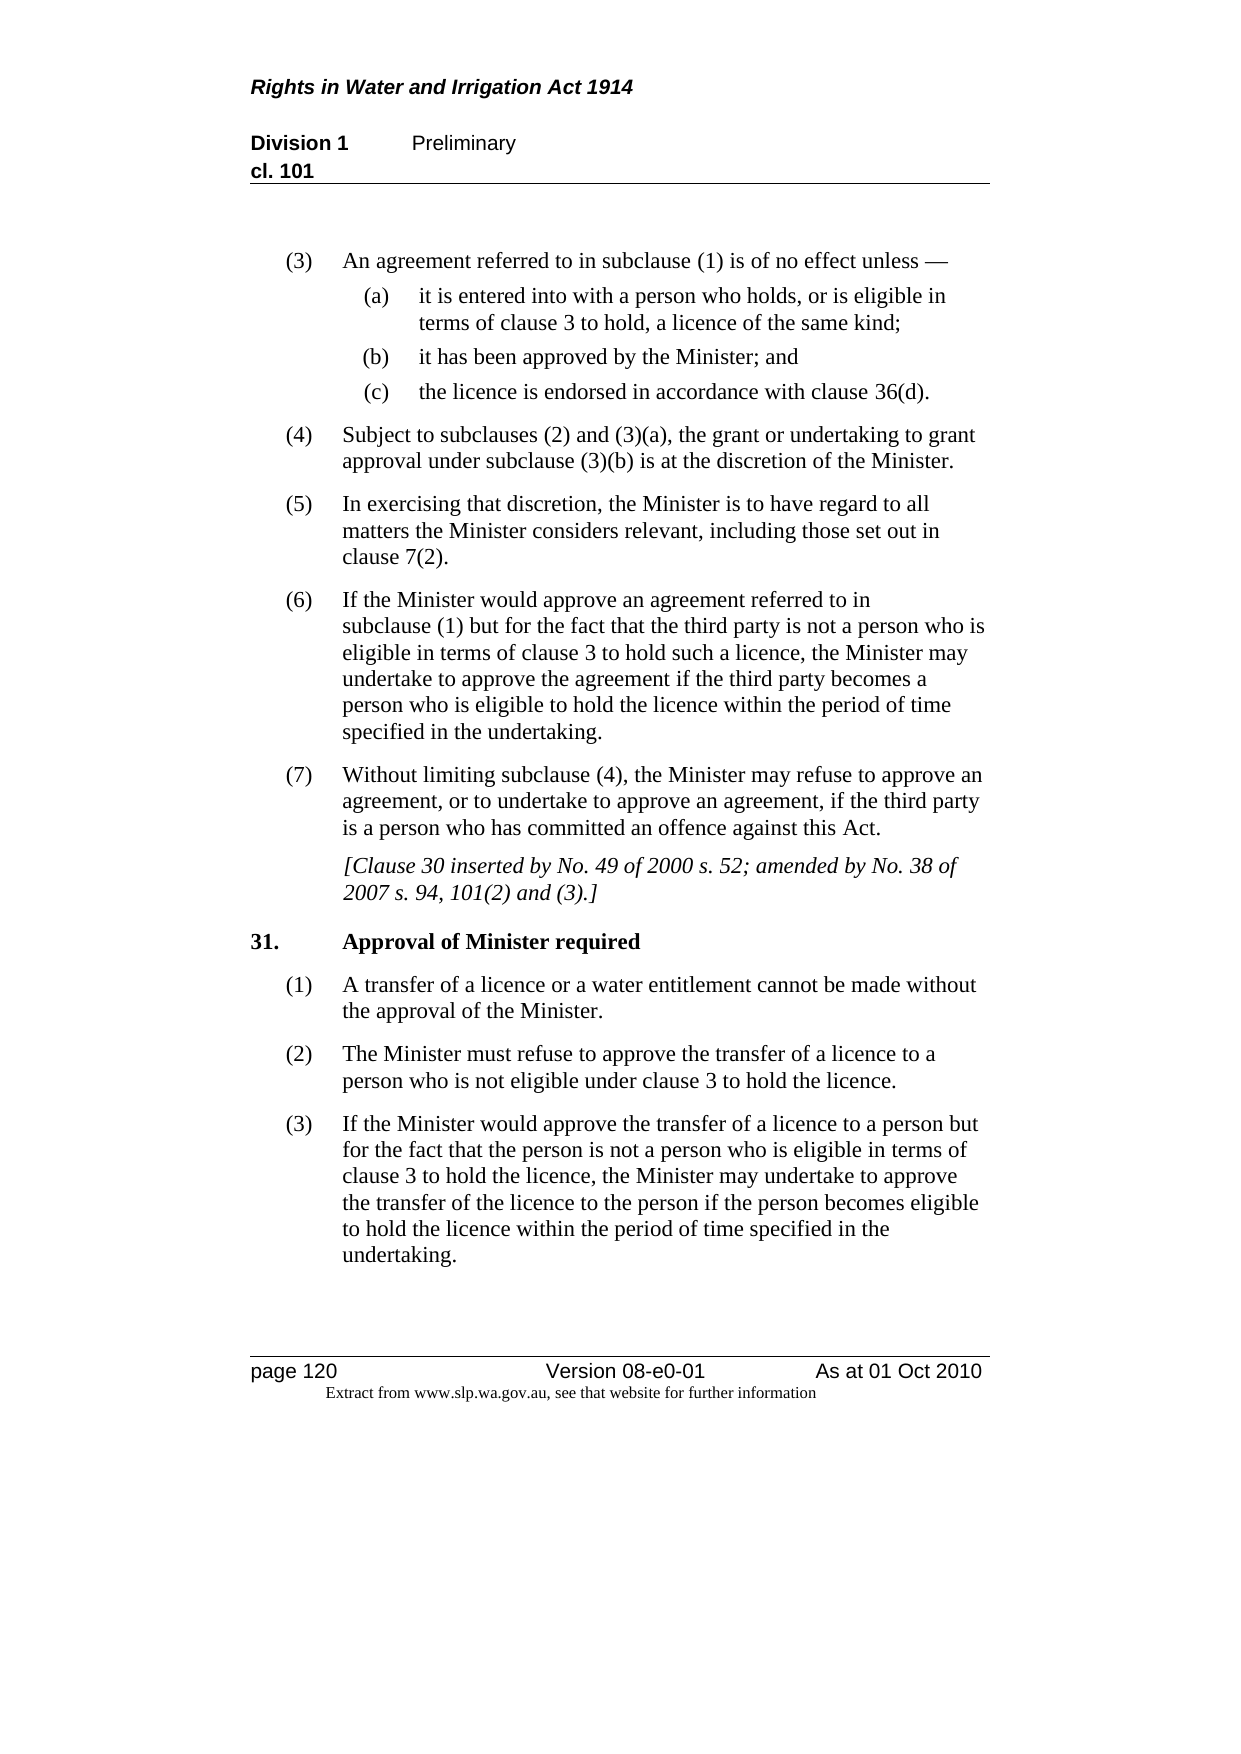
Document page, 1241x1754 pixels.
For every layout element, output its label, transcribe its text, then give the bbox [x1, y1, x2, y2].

text (4) Subject to subclauses (2) and (3)(a), the grant or undertaking to grant approval under subclause (3)(b) is at the discretion of the Minister. [250, 421, 990, 474]
text (3) An agreement referred to in subclause (1) is of no effect unless — [250, 247, 990, 274]
text (c) the licence is endorsed in accordance with clause 36(d). [250, 378, 990, 404]
text (a) it is entered into with a person who holds, or is eligible in terms of clause 3 to hold, a licence of the same kind; [250, 282, 990, 335]
text (2) The Minister must refuse to approve the transfer of a licence to a person who is not eligible under clause 3 to hold the licence. [250, 1040, 990, 1093]
text (b) it has been approved by the Minister; and [250, 343, 990, 369]
text (1) A transfer of a licence or a water entitlement cannot be made without the approval of the Minister. [250, 971, 990, 1024]
text (6) If the Minister would approve an agreement referred to in subclause (1) but for the fact that the third party is not a person who is eligible in terms of clause 3 to hold such a licence, the Minister may undertake to approve the agreement if the third party becomes a person who is eligible to hold the licence within the period of time specified in the undertaking. [250, 586, 990, 744]
text [Clause 30 inserted by No. 49 of 2000 s. 52; amended by No. 38 of 2007 s. 94, 101(2) and (3).] [250, 852, 990, 905]
text (3) If the Minister would approve the transfer of a licence to a person but for the fact that the person is not a person who is eligible in terms of clause 3 to hold the licence, the Minister may undertake to approve the transfer of the licence to the person if the person becomes eligible to hold the licence within the period of time specified in the undertaking. [250, 1110, 990, 1268]
text (5) In exercising that discretion, the Minister is to have regard to all matters the Minister considers relevant, including those set out in clause 7(2). [250, 490, 990, 569]
subtitle 31. Approval of Minister required [250, 928, 990, 954]
text (7) Without limiting subclause (4), the Minister may refuse to approve an agreement, or to undertake to approve an agreement, if the third party is a person who has committed an offence against this Act. [250, 761, 990, 840]
